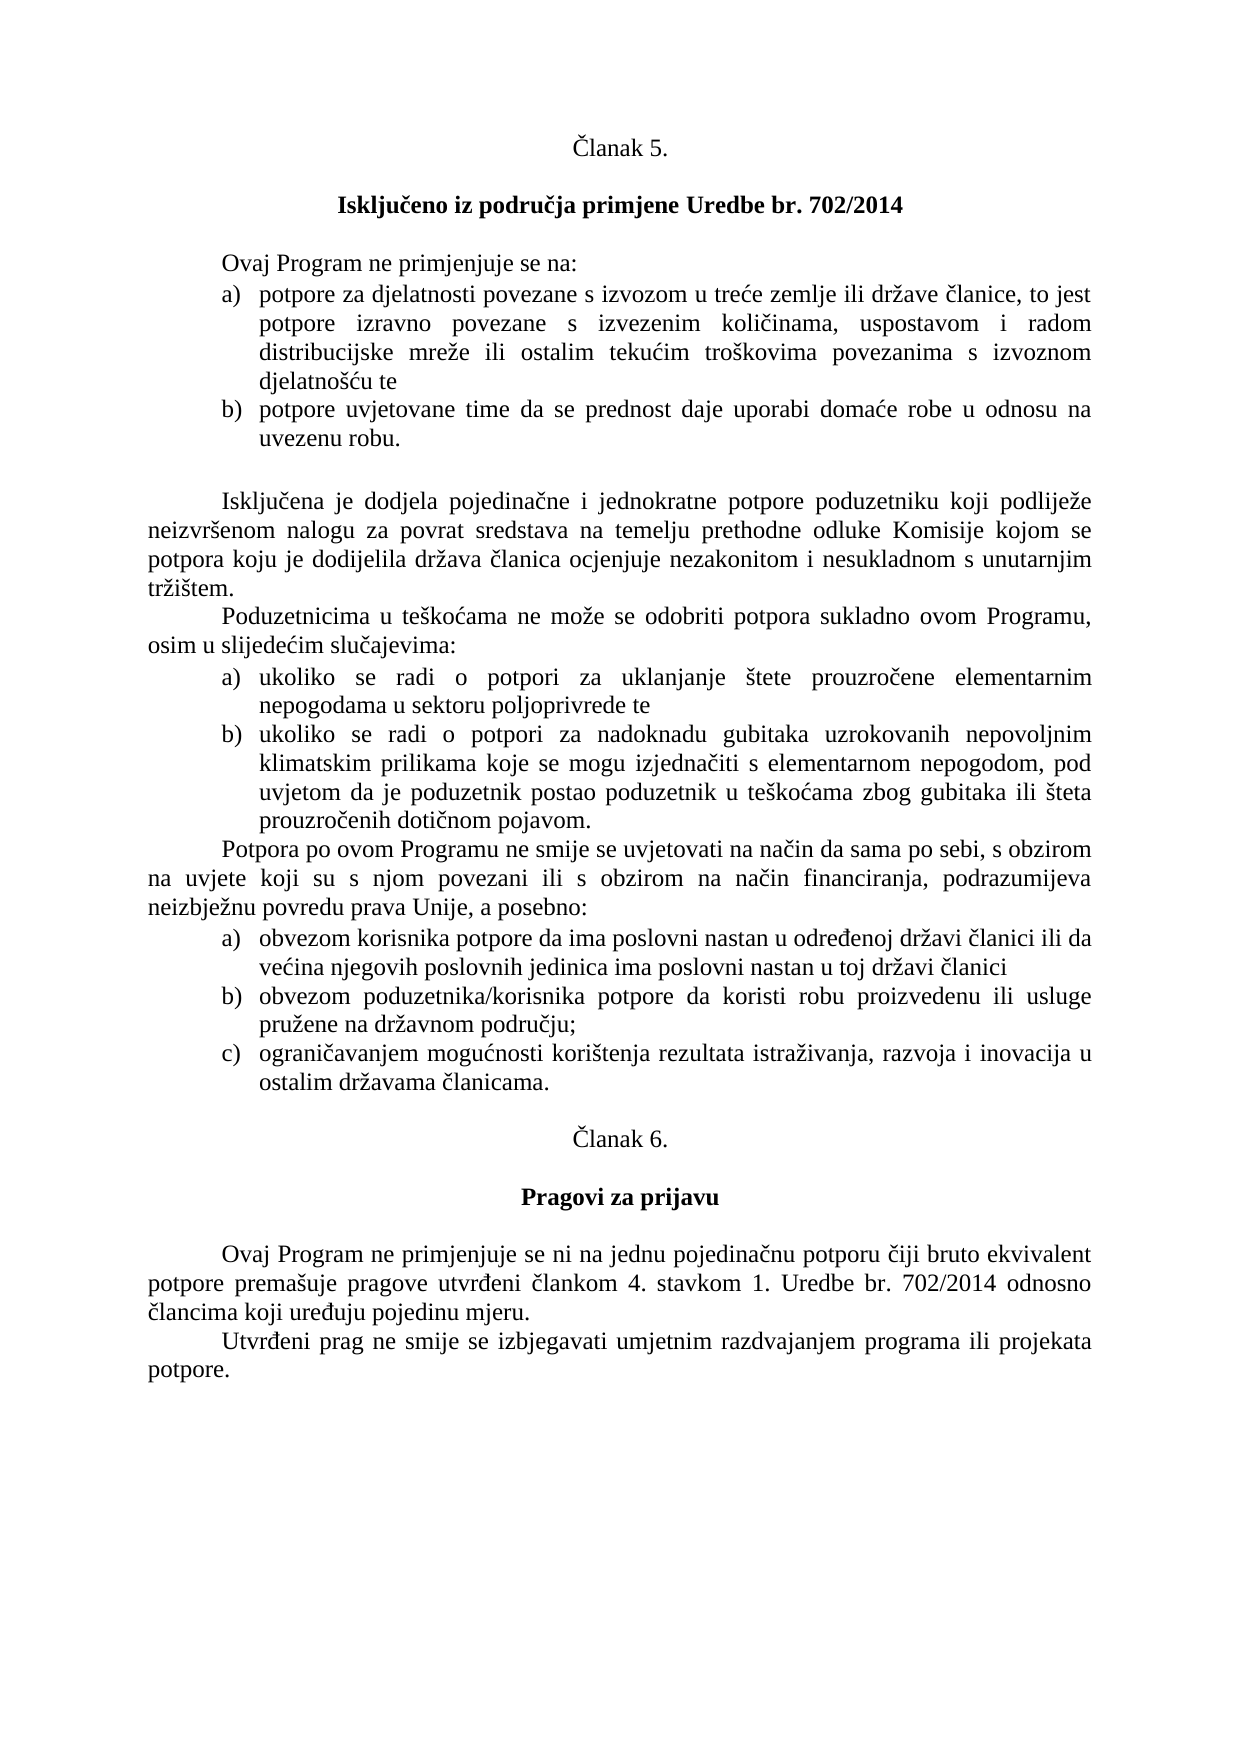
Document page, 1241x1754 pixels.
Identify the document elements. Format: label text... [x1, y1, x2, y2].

list obvezom korisnika potpore da ima poslovni nastan u određenoj državi članici ili da većina njegovih poslovnih jedinica ima poslovni nastan u toj državi članici [221, 923, 1093, 981]
list potpore uvjetovane time da se prednost daje uporabi domaće robe u odnosu na uvezenu robu. [221, 394, 1093, 452]
text Potpora po ovom Programu ne smije se uvjetovati na način da sama po sebi, s obzirom na uvjete koji su s njom povezani ili s obzirom na način financiranja, podrazumijeva neizbježnu povredu prava Unije, a posebno: [148, 834, 1093, 920]
list obvezom poduzetnika/korisnika potpore da koristi robu proizvedenu ili usluge pružene na državnom području; [221, 981, 1093, 1038]
text Pragovi za prijavu [148, 1182, 1093, 1211]
list ukoliko se radi o potpori za nadoknadu gubitaka uzrokovanih nepovoljnim klimatskim prilikama koje se mogu izjednačiti s elementarnom nepogodom, pod uvjetom da je poduzetnik postao poduzetnik u teškoćama zbog gubitaka ili šteta prouzročenih dotičnom pojavom. [221, 719, 1093, 834]
list ukoliko se radi o potpori za uklanjanje štete prouzročene elementarnim nepogodama u sektoru poljoprivrede te [221, 662, 1093, 719]
text Ovaj Program ne primjenjuje se na: [148, 248, 1093, 277]
list potpore za djelatnosti povezane s izvozom u treće zemlje ili države članice, to jest potpore izravno povezane s izvezenim količinama, uspostavom i radom distribucijske mreže ili ostalim tekućim troškovima povezanima s izvoznom djelatnošću te [221, 279, 1093, 394]
text Utvrđeni prag ne smije se izbjegavati umjetnim razdvajanjem programa ili projekata potpore. [148, 1326, 1093, 1383]
text Isključeno iz područja primjene Uredbe br. 702/2014 [148, 190, 1093, 219]
text Članak 6. [148, 1124, 1093, 1153]
list ograničavanjem mogućnosti korištenja rezultata istraživanja, razvoja i inovacija u ostalim državama članicama. [221, 1038, 1093, 1096]
text Ovaj Program ne primjenjuje se ni na jednu pojedinačnu potporu čiji bruto ekvivalent potpore premašuje pragove utvrđeni člankom 4. stavkom 1. Uredbe br. 702/2014 odnosno člancima koji uređuju pojedinu mjeru. [148, 1239, 1093, 1326]
text Članak 5. [148, 133, 1093, 162]
text Isključena je dodjela pojedinačne i jednokratne potpore poduzetniku koji podliježe neizvršenom nalogu za povrat sredstava na temelju prethodne odluke Komisije kojom se potpora koju je dodijelila država članica ocjenjuje nezakonitom i nesukladnom s unutarnjim tržištem. [148, 486, 1093, 601]
text Poduzetnicima u teškoćama ne može se odobriti potpora sukladno ovom Programu, osim u slijedećim slučajevima: [148, 601, 1093, 659]
